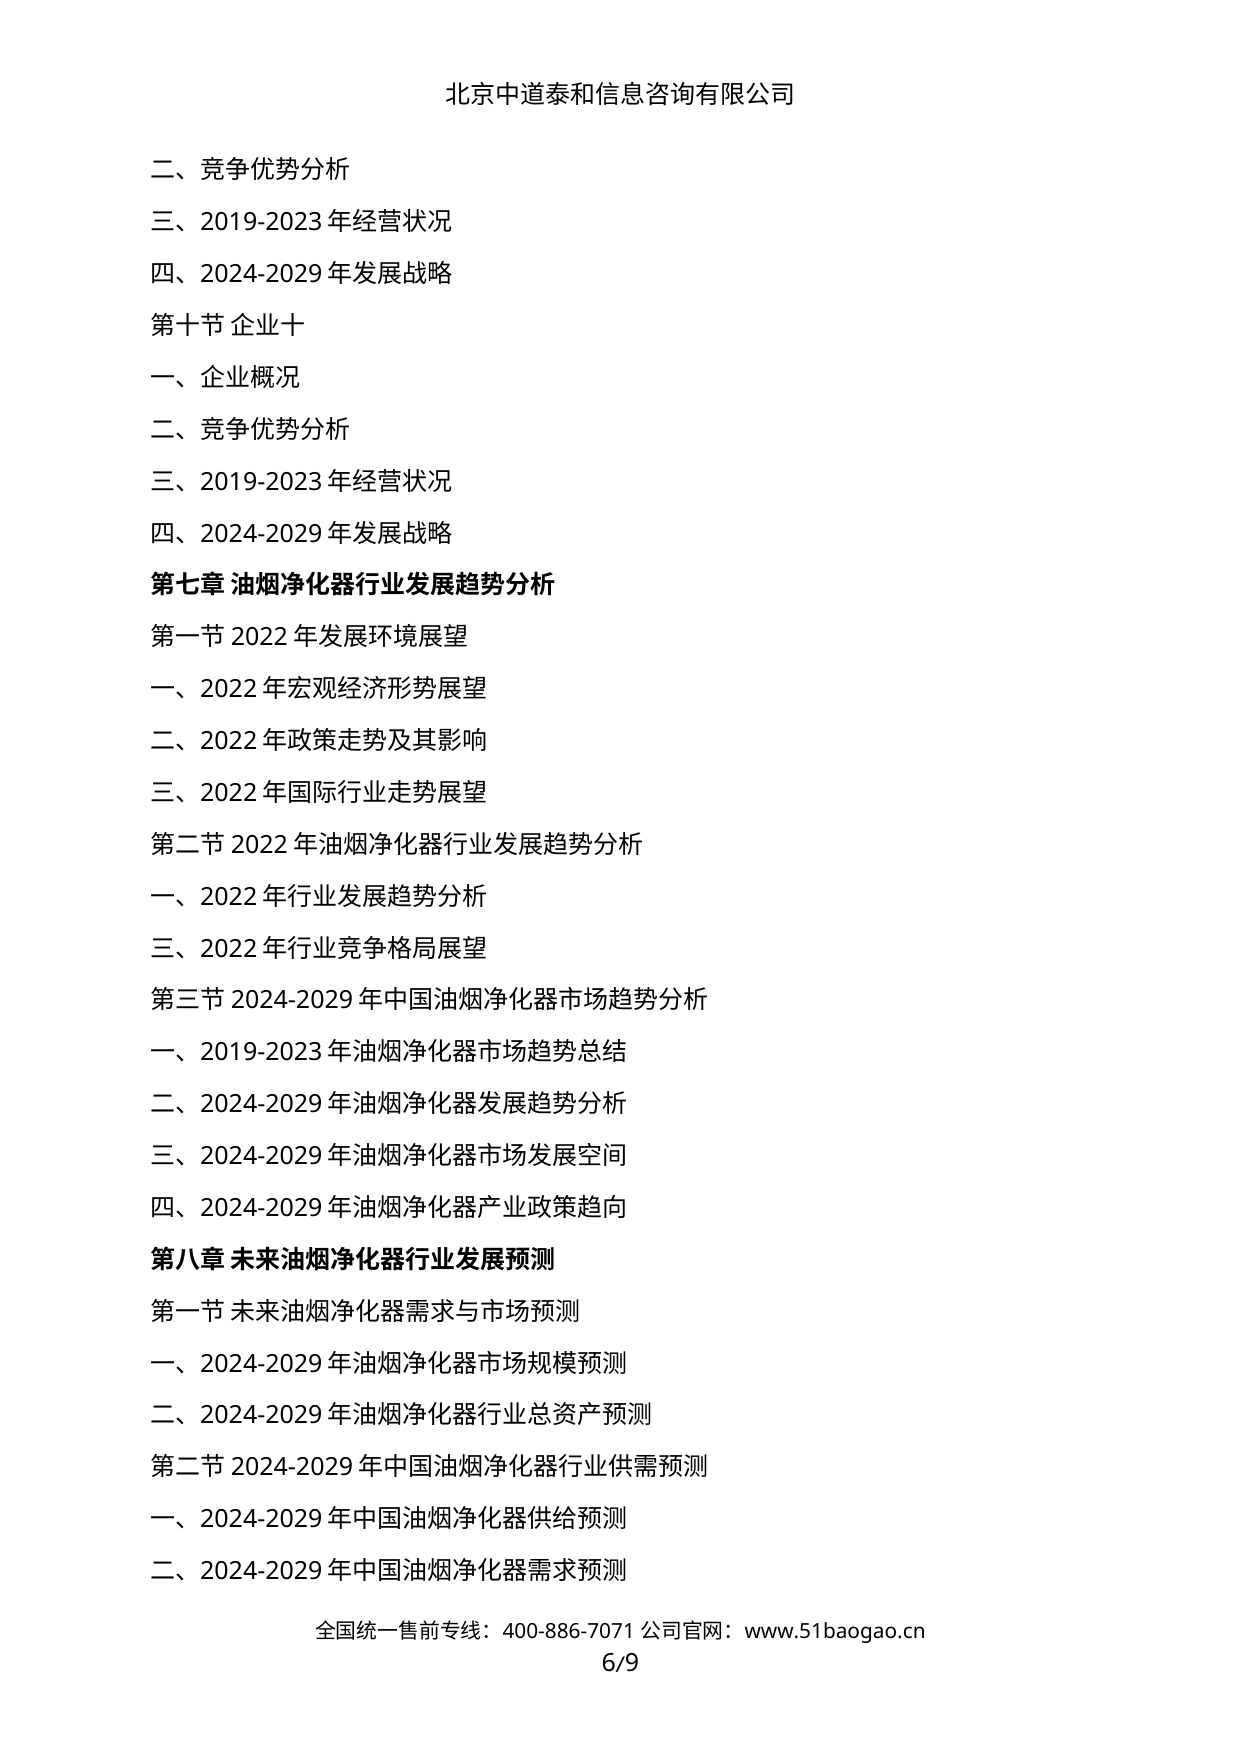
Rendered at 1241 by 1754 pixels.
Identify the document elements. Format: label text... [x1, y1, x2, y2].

text 第八章 未来油烟净化器行业发展预测 [150, 1239, 1090, 1276]
text 第七章 油烟净化器行业发展趋势分析 [150, 565, 1090, 601]
text 四、2024-2029年发展战略 [150, 254, 1090, 290]
text 一、2022年宏观经济形势展望 [150, 669, 1090, 705]
text 第二节 2024-2029年中国油烟净化器行业供需预测 [150, 1447, 1090, 1483]
text 三、2019-2023年经营状况 [150, 202, 1090, 238]
text 三、2024-2029年油烟净化器市场发展空间 [150, 1136, 1090, 1172]
text 第三节 2024-2029年中国油烟净化器市场趋势分析 [150, 980, 1090, 1016]
text 第一节 2022年发展环境展望 [150, 617, 1090, 653]
text 二、竞争优势分析 [150, 409, 1090, 446]
text 四、2024-2029年油烟净化器产业政策趋向 [150, 1187, 1090, 1224]
text 四、2024-2029年发展战略 [150, 513, 1090, 549]
text 三、2019-2023年经营状况 [150, 461, 1090, 497]
text 第二节 2022年油烟净化器行业发展趋势分析 [150, 824, 1090, 861]
text 二、2022年政策走势及其影响 [150, 721, 1090, 757]
text 第一节 未来油烟净化器需求与市场预测 [150, 1291, 1090, 1327]
text 二、竞争优势分析 [150, 150, 1090, 186]
text 二、2024-2029年中国油烟净化器需求预测 [150, 1551, 1090, 1587]
text 三、2022年国际行业走势展望 [150, 772, 1090, 809]
text 一、2024-2029年中国油烟净化器供给预测 [150, 1499, 1090, 1535]
text 一、企业概况 [150, 357, 1090, 394]
text 二、2024-2029年油烟净化器发展趋势分析 [150, 1084, 1090, 1120]
text 一、2019-2023年油烟净化器市场趋势总结 [150, 1032, 1090, 1068]
text 一、2024-2029年油烟净化器市场规模预测 [150, 1343, 1090, 1379]
text 三、2022年行业竞争格局展望 [150, 928, 1090, 964]
text 第十节 企业十 [150, 306, 1090, 342]
text 二、2024-2029年油烟净化器行业总资产预测 [150, 1395, 1090, 1431]
text 一、2022年行业发展趋势分析 [150, 876, 1090, 912]
